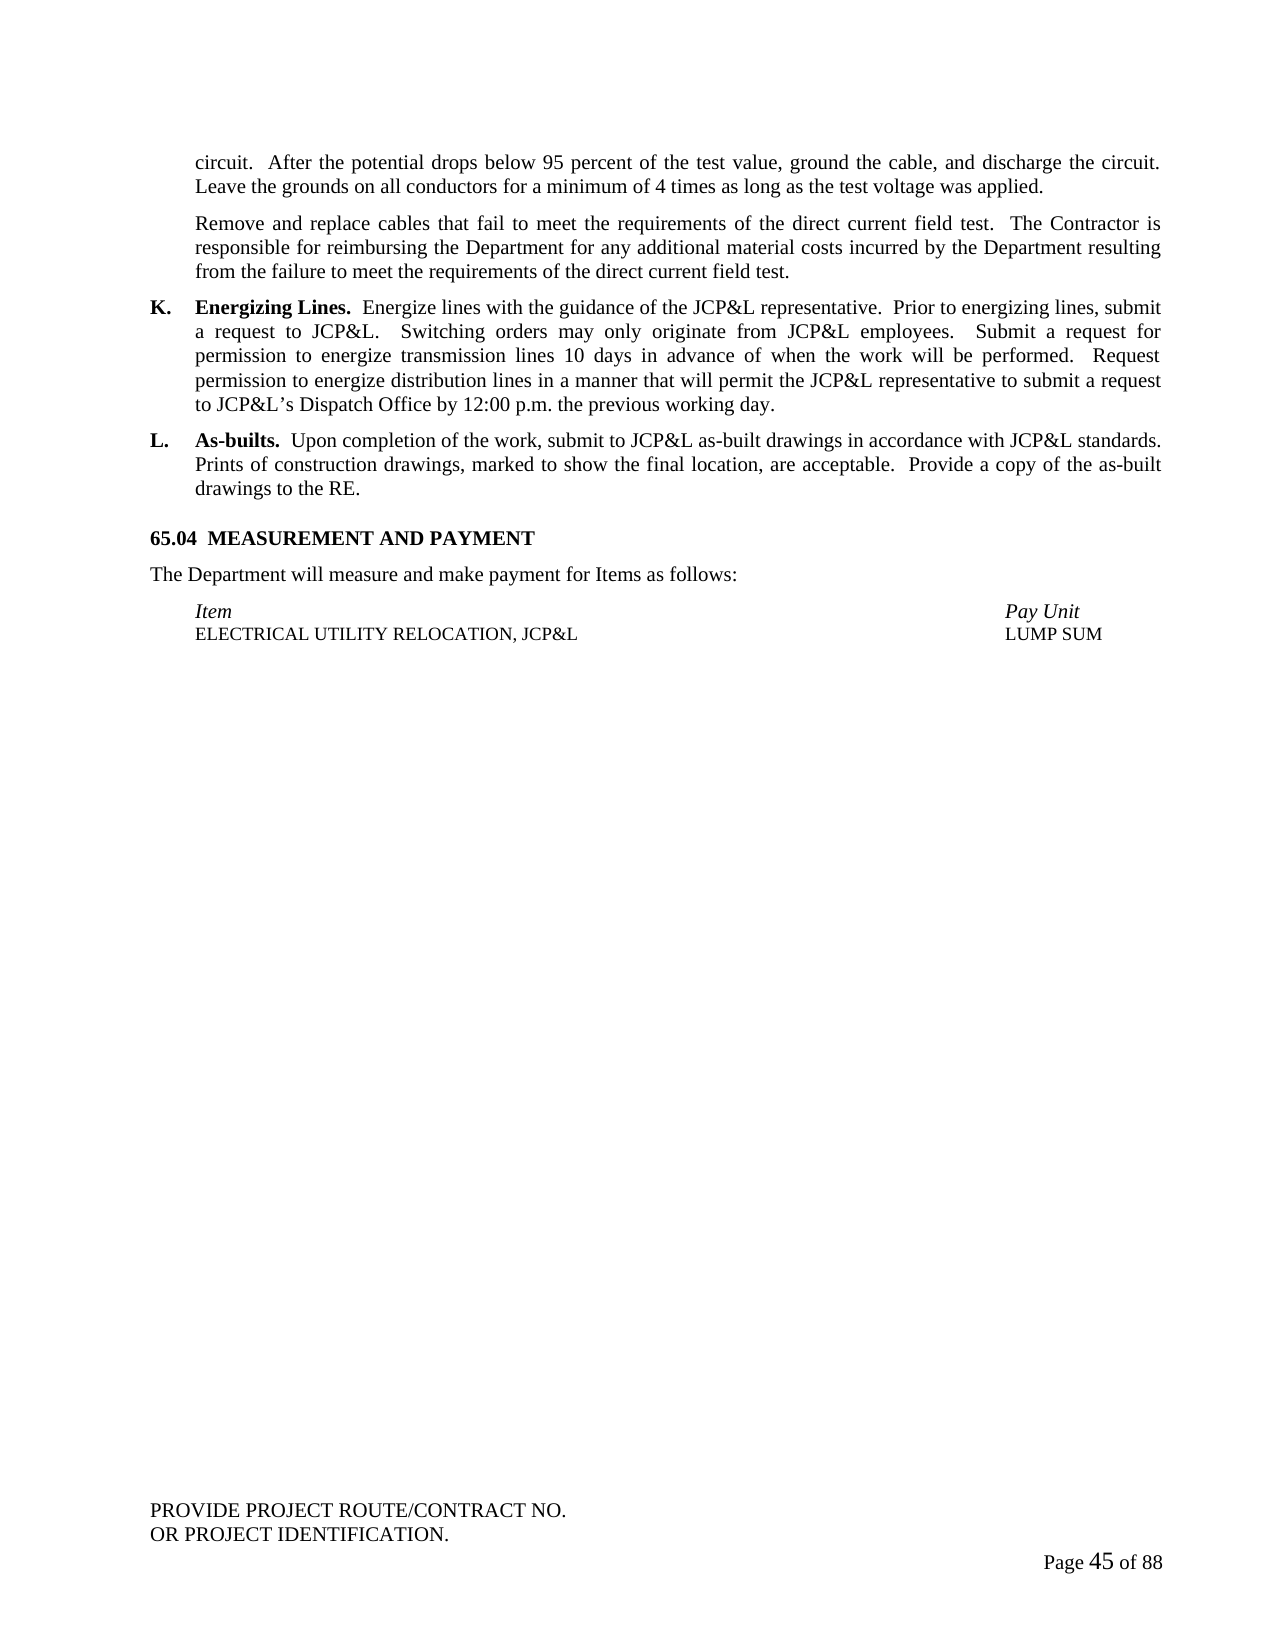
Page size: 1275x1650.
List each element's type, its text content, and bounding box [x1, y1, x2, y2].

text L. As-builts. Upon completion of the work, submit to JCP&L as-built drawings in accordance with JCP&L standards. Prints of construction drawings, marked to show the final location, are acceptable. Provide a copy of the as-built drawings to the RE. [150, 428, 1162, 500]
text Remove and replace cables that fail to meet the requirements of the direct current field test. The Contractor is responsible for reimbursing the Department for any additional material costs incurred by the Department resulting from the failure to meet the requirements of the direct current field test. [195, 211, 1162, 283]
text The Department will measure and make payment for Items as follows: [150, 562, 1162, 586]
title Item Pay Unit [195, 598, 1162, 623]
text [195, 150, 1162, 198]
text ELECTRICAL UTILITY RELOCATION, JCP&L LUMP SUM [195, 623, 1162, 644]
text K. Energizing Lines. Energize lines with the guidance of the JCP&L representative. Prior to energizing lines, submit a request to JCP&L. Switching orders may only originate from JCP&L employees. Submit a request for permission to energize transmission lines 10 days in advance of when the work will be performed. Request permission to energize distribution lines in a manner that will permit the JCP&L representative to submit a request to JCP&L’s Dispatch Office by 12:00 p.m. the previous working day. [150, 295, 1162, 416]
text 65X.04 Measurement and Payment [150, 525, 1162, 549]
